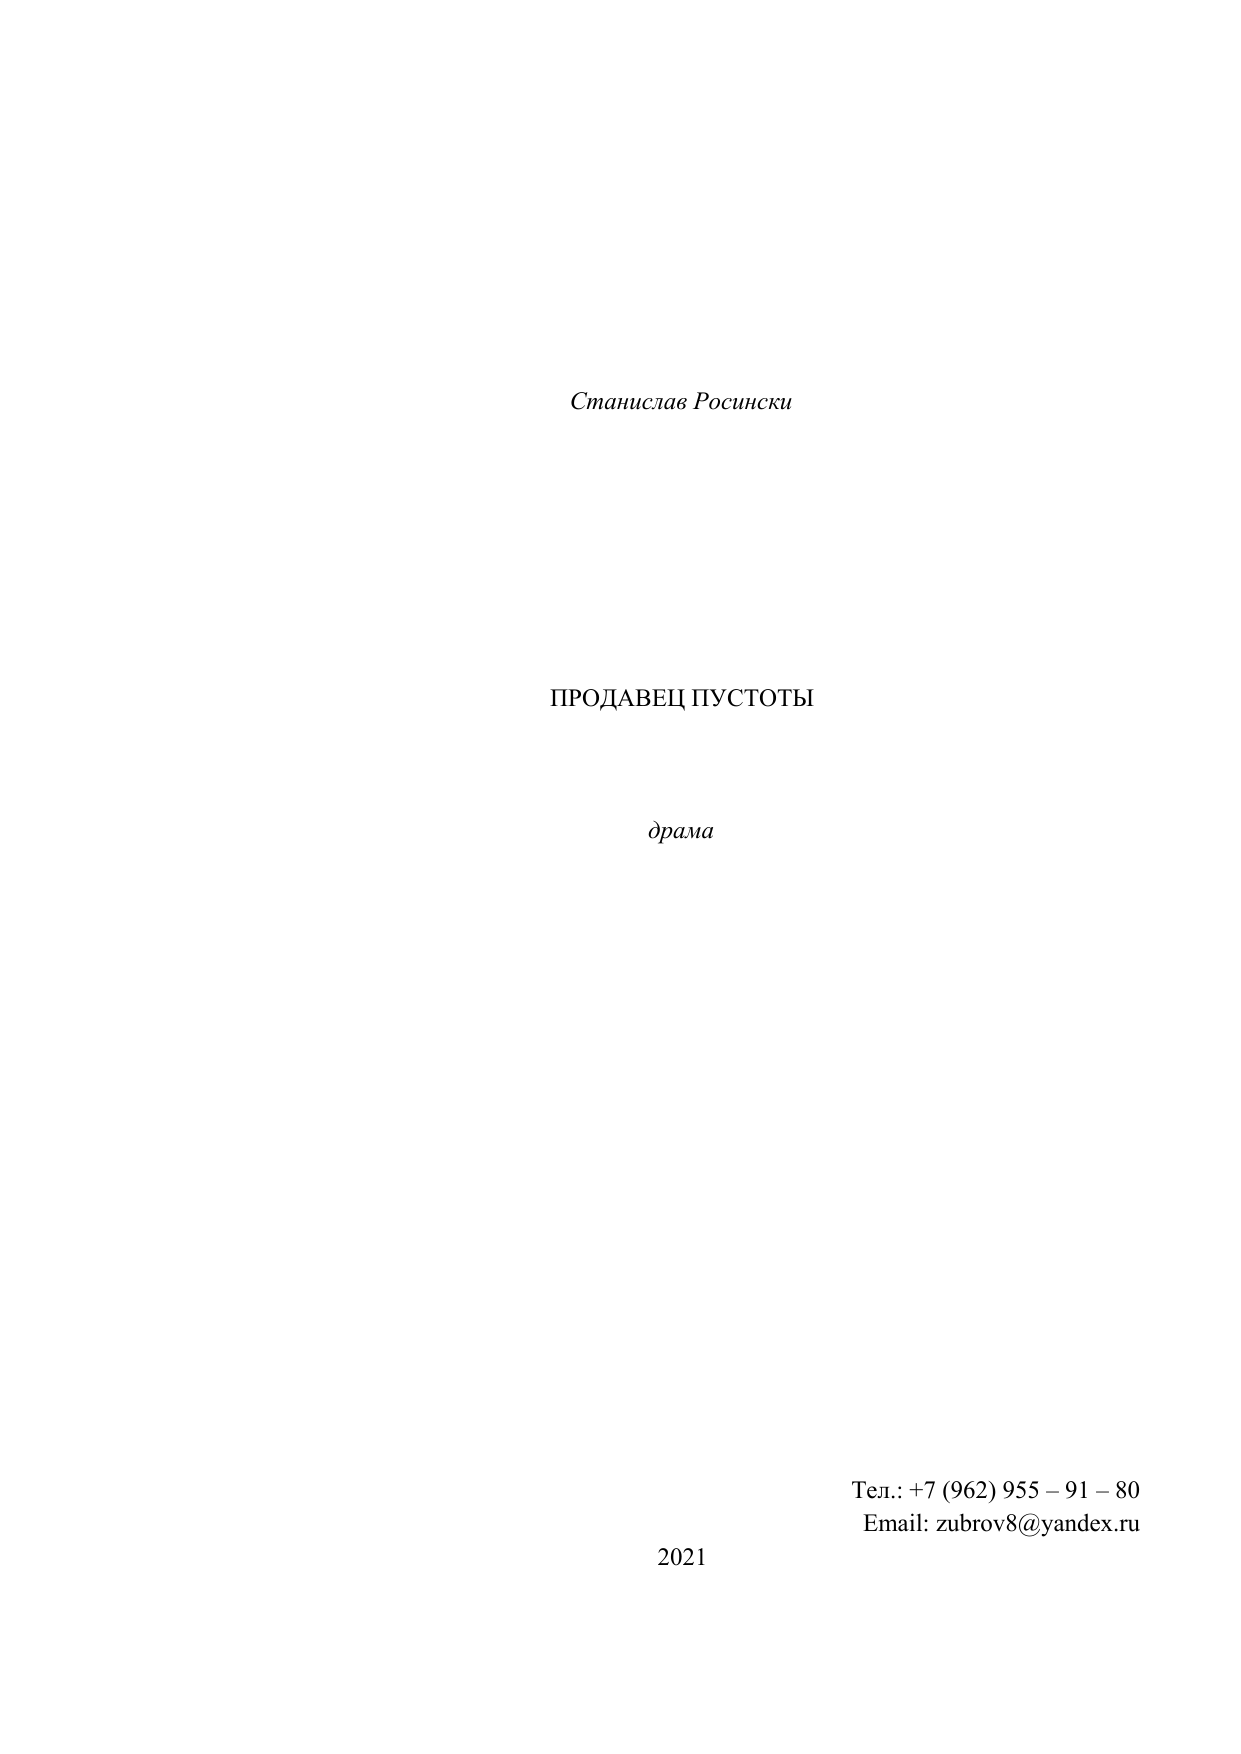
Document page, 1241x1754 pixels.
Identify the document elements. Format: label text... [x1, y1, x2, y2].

text Станислав Росински [224, 386, 1140, 414]
text драма [224, 815, 1140, 844]
text Тел.: +7 (962) 955 – 91 – 80 [224, 1476, 1140, 1504]
text 2021 [224, 1542, 1140, 1570]
text Email: zubrov8@yandex.ru [224, 1508, 1140, 1537]
text ПРОДАВЕЦ ПУСТОТЫ [224, 683, 1140, 712]
